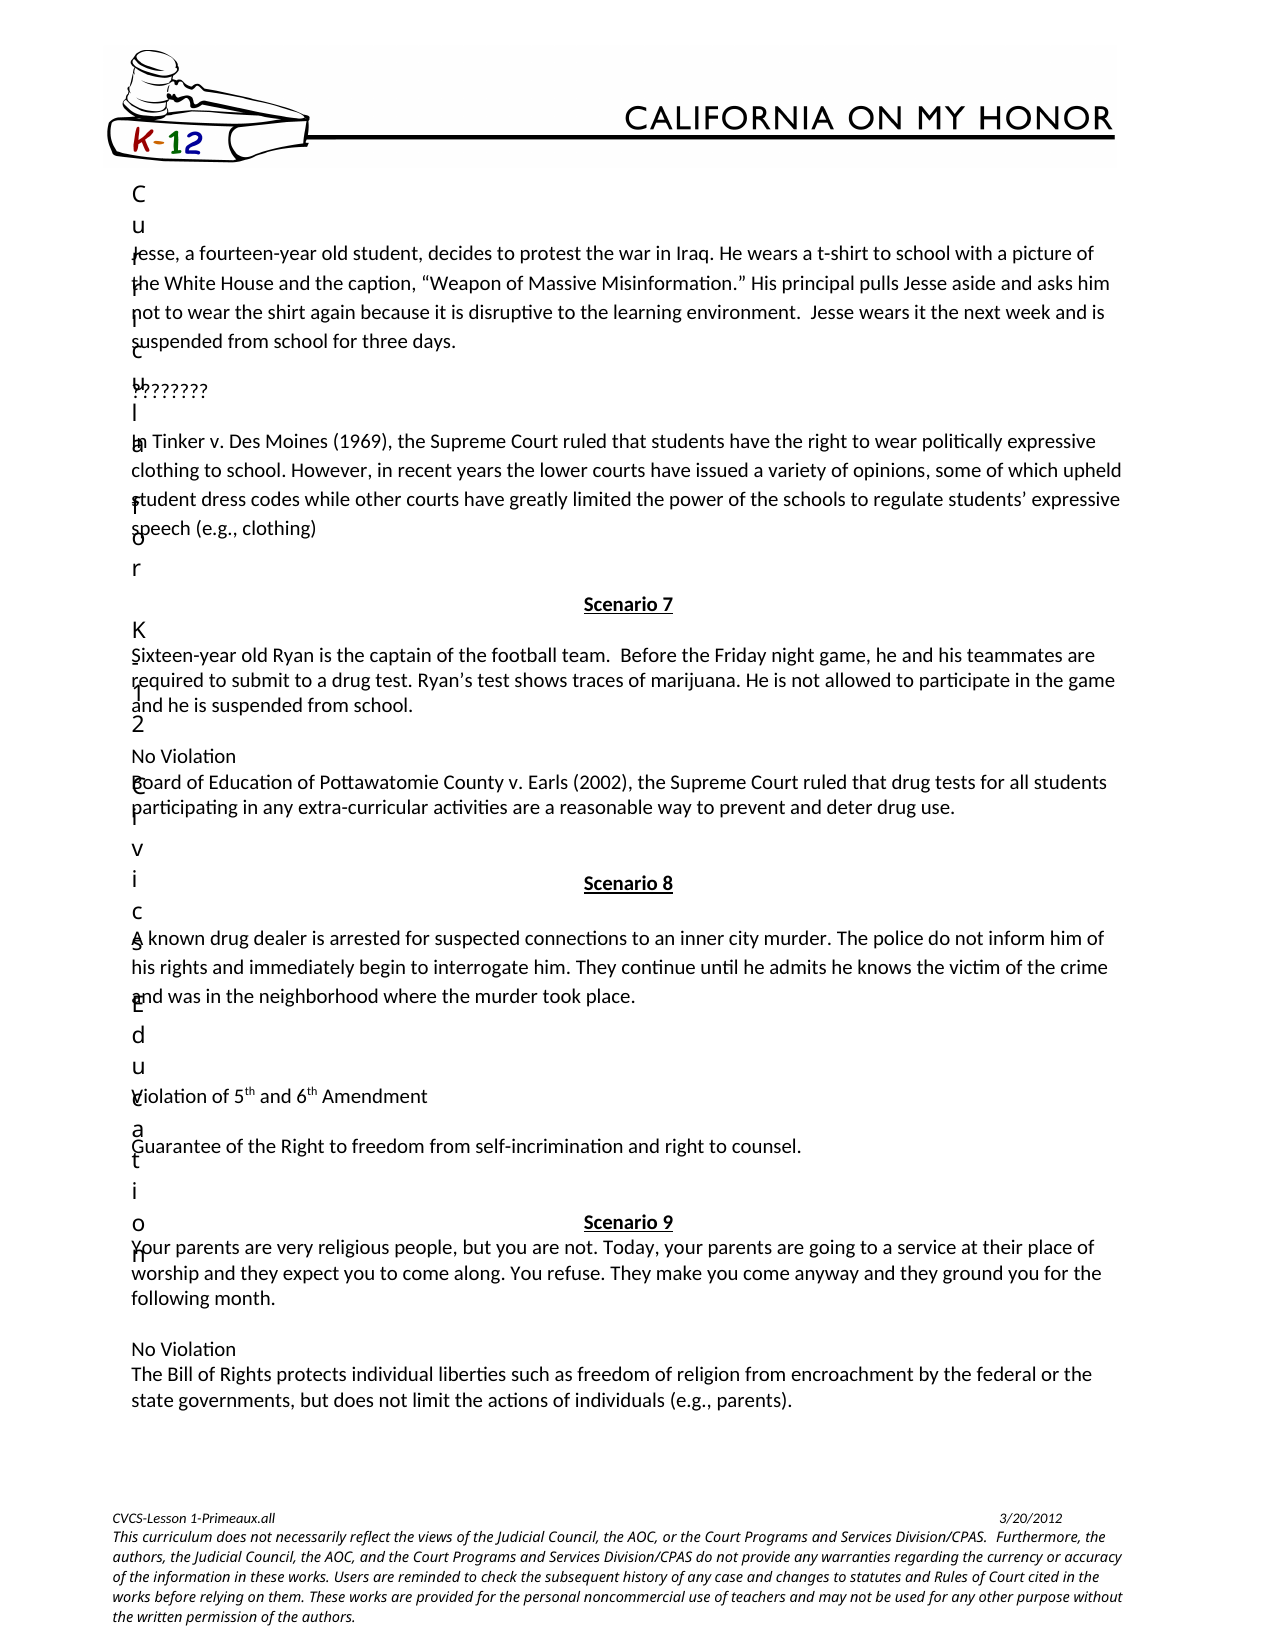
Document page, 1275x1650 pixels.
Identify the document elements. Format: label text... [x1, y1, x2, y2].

text A known drug dealer is arrested for suspected connections to an inner city murder. The police do not inform him of his rights and immediately begin to interrogate him. They continue until he admits he knows the victim of the crime and was in the neighborhood where the murder took place. [131, 896, 1125, 1009]
title Scenario 8 [131, 845, 1125, 896]
title Scenario 7 [131, 566, 1125, 616]
text No Violation [131, 743, 1125, 769]
text No Violation [131, 1336, 1125, 1361]
text In Tinker v. Des Moines (1969), the Supreme Court ruled that students have the right to wear politically expressive clothing to school. However, in recent years the lower courts have issued a variety of opinions, some of which upheld student dress codes while other courts have greatly limited the power of the schools to regulate students’ expressive speech (e.g., clothing) [131, 428, 1125, 541]
picture [103, 45, 1118, 168]
text Guarantee of the Right to freedom from self-incrimination and right to counsel. [131, 1133, 1125, 1159]
title Scenario 9 [131, 1183, 1125, 1234]
text ???????? [131, 378, 1125, 403]
text Your parents are very religious people, but you are not. Today, your parents are going to a service at their place of worship and they expect you to come along. You refuse. They make you come anyway and they ground you for the following month. [131, 1234, 1125, 1311]
text Violation of 5th and 6th Amendment [131, 1083, 1125, 1109]
text Sixteen-year old Ryan is the captain of the football team. Before the Friday night game, he and his teammates are required to submit to a drug test. Ryan’s test shows traces of marijuana. He is not allowed to participate in the game and he is suspended from school. [131, 616, 1125, 718]
text Jesse, a fourteen-year old student, decides to protest the war in Iraq. He wears a t-shirt to school with a picture of the White House and the caption, “Weapon of Massive Misinformation.” His principal pulls Jesse aside and asks him not to wear the shirt again because it is disruptive to the learning environment. Jesse wears it the next week and is suspended from school for three days. [131, 241, 1125, 353]
text The Bill of Rights protects individual liberties such as freedom of religion from encroachment by the federal or the state governments, but does not limit the actions of individuals (e.g., parents). [131, 1361, 1125, 1412]
text Board of Education of Pottawatomie County v. Earls (2002), the Supreme Court ruled that drug tests for all students participating in any extra-curricular activities are a reasonable way to prevent and deter drug use. [131, 769, 1125, 820]
